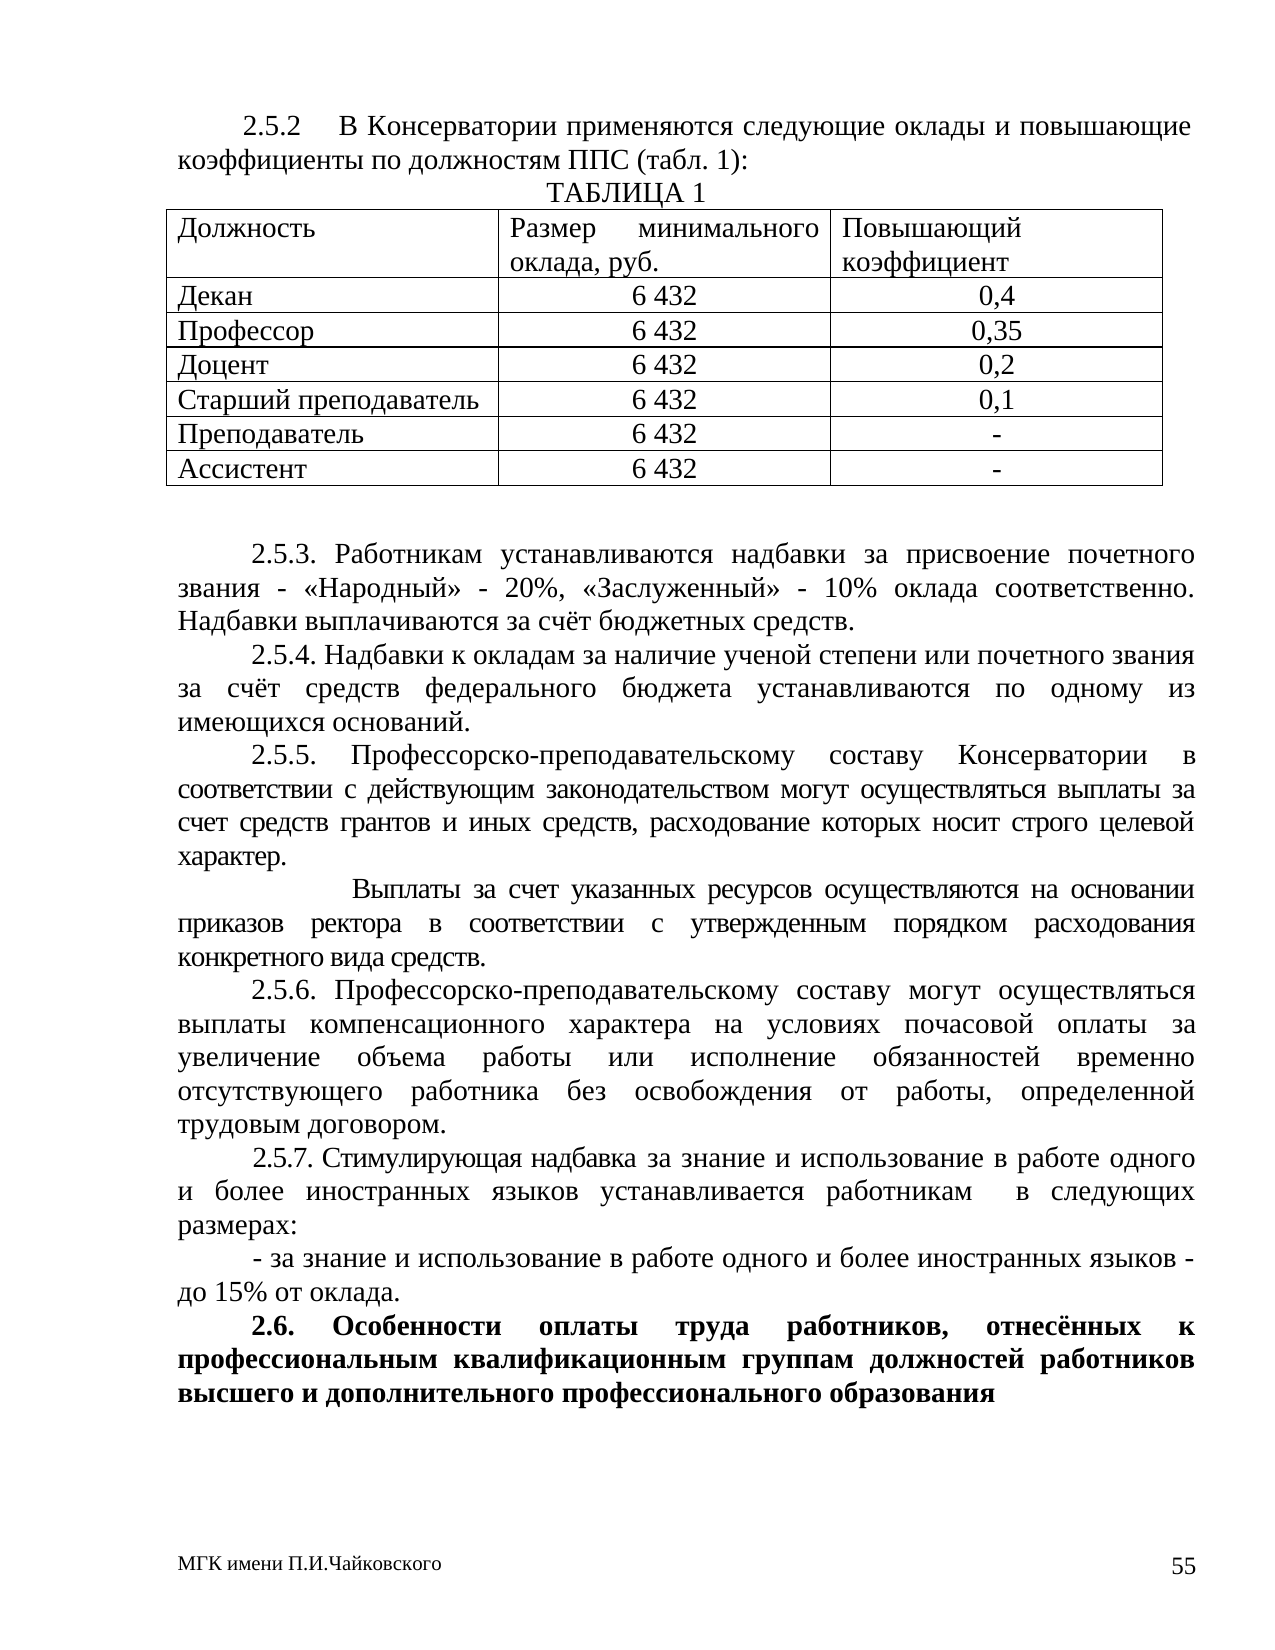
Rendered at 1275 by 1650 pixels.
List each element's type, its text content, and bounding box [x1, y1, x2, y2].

table_header Размер минимального оклада, руб. [499, 210, 830, 277]
table_header Повышающий коэффициент [831, 210, 1162, 277]
table_cell 6 432 [499, 313, 830, 346]
table_cell - [831, 417, 1162, 450]
table_cell Старший преподаватель [167, 382, 498, 416]
table_cell Преподаватель [167, 417, 498, 450]
text 2.6. Особенности оплаты труда работников, отнесённых к профессиональным квалификационным группам должностей работников высшего и дополнительного профессионального образования [177, 1308, 1196, 1408]
table_cell 0,35 [831, 313, 1162, 346]
text 2.5.4. Надбавки к окладам за наличие ученой степени или почетного звания за счёт средств федерального бюджета устанавливаются по одному из имеющихся оснований. [177, 637, 1196, 737]
table_cell Декан [167, 278, 498, 312]
text 2.5.6. Профессорско-преподавательскому составу могут осуществляться выплаты компенсационного характера на условиях почасовой оплаты за увеличение объема работы или исполнение обязанностей временно отсутствующего работника без освобождения от работы, определенной трудовым договором. [177, 972, 1196, 1140]
text Выплаты за счет указанных ресурсов осуществляются на основании приказов ректора в соответствии с утвержденным порядком расходования конкретного вида средств. [177, 872, 1196, 972]
table_cell 0,2 [831, 348, 1162, 381]
table_header Должность [167, 210, 498, 277]
table_cell 6 432 [499, 417, 830, 450]
text 2.5.7. Стимулирующая надбавка за знание и использование в работе одного и более иностранных языков устанавливается работникам в следующих размерах: [177, 1140, 1196, 1241]
text 2.5.5. Профессорско-преподавательскому составу Консерватории в соответствии с действующим законодательством могут осуществляться выплаты за счет средств грантов и иных средств, расходование которых носит строго целевой характер. [177, 737, 1196, 872]
table_cell 0,4 [831, 278, 1162, 312]
table_cell Ассистент [167, 451, 498, 485]
text - за знание и использование в работе одного и более иностранных языков - до 15% от оклада. [177, 1241, 1196, 1308]
table_cell 6 432 [499, 451, 830, 485]
table_cell 6 432 [499, 278, 830, 312]
text 2.5.3. Работникам устанавливаются надбавки за присвоение почетного звания - «Народный» - 20%, «Заслуженный» - 10% оклада соответственно. Надбавки выплачиваются за счёт бюджетных средств. [177, 536, 1196, 637]
text ТАБЛИЦА 1 [546, 176, 1196, 209]
text 2.5.2 В Консерватории применяются следующие оклады и повышающие коэффициенты по должностям ППС (табл. 1): [177, 108, 1196, 176]
table_cell Доцент [167, 348, 498, 381]
table_cell 0,1 [831, 382, 1162, 416]
table_cell Профессор [167, 313, 498, 346]
table_cell 6 432 [499, 382, 830, 416]
table_cell 6 432 [499, 348, 830, 381]
table_cell - [831, 451, 1162, 485]
